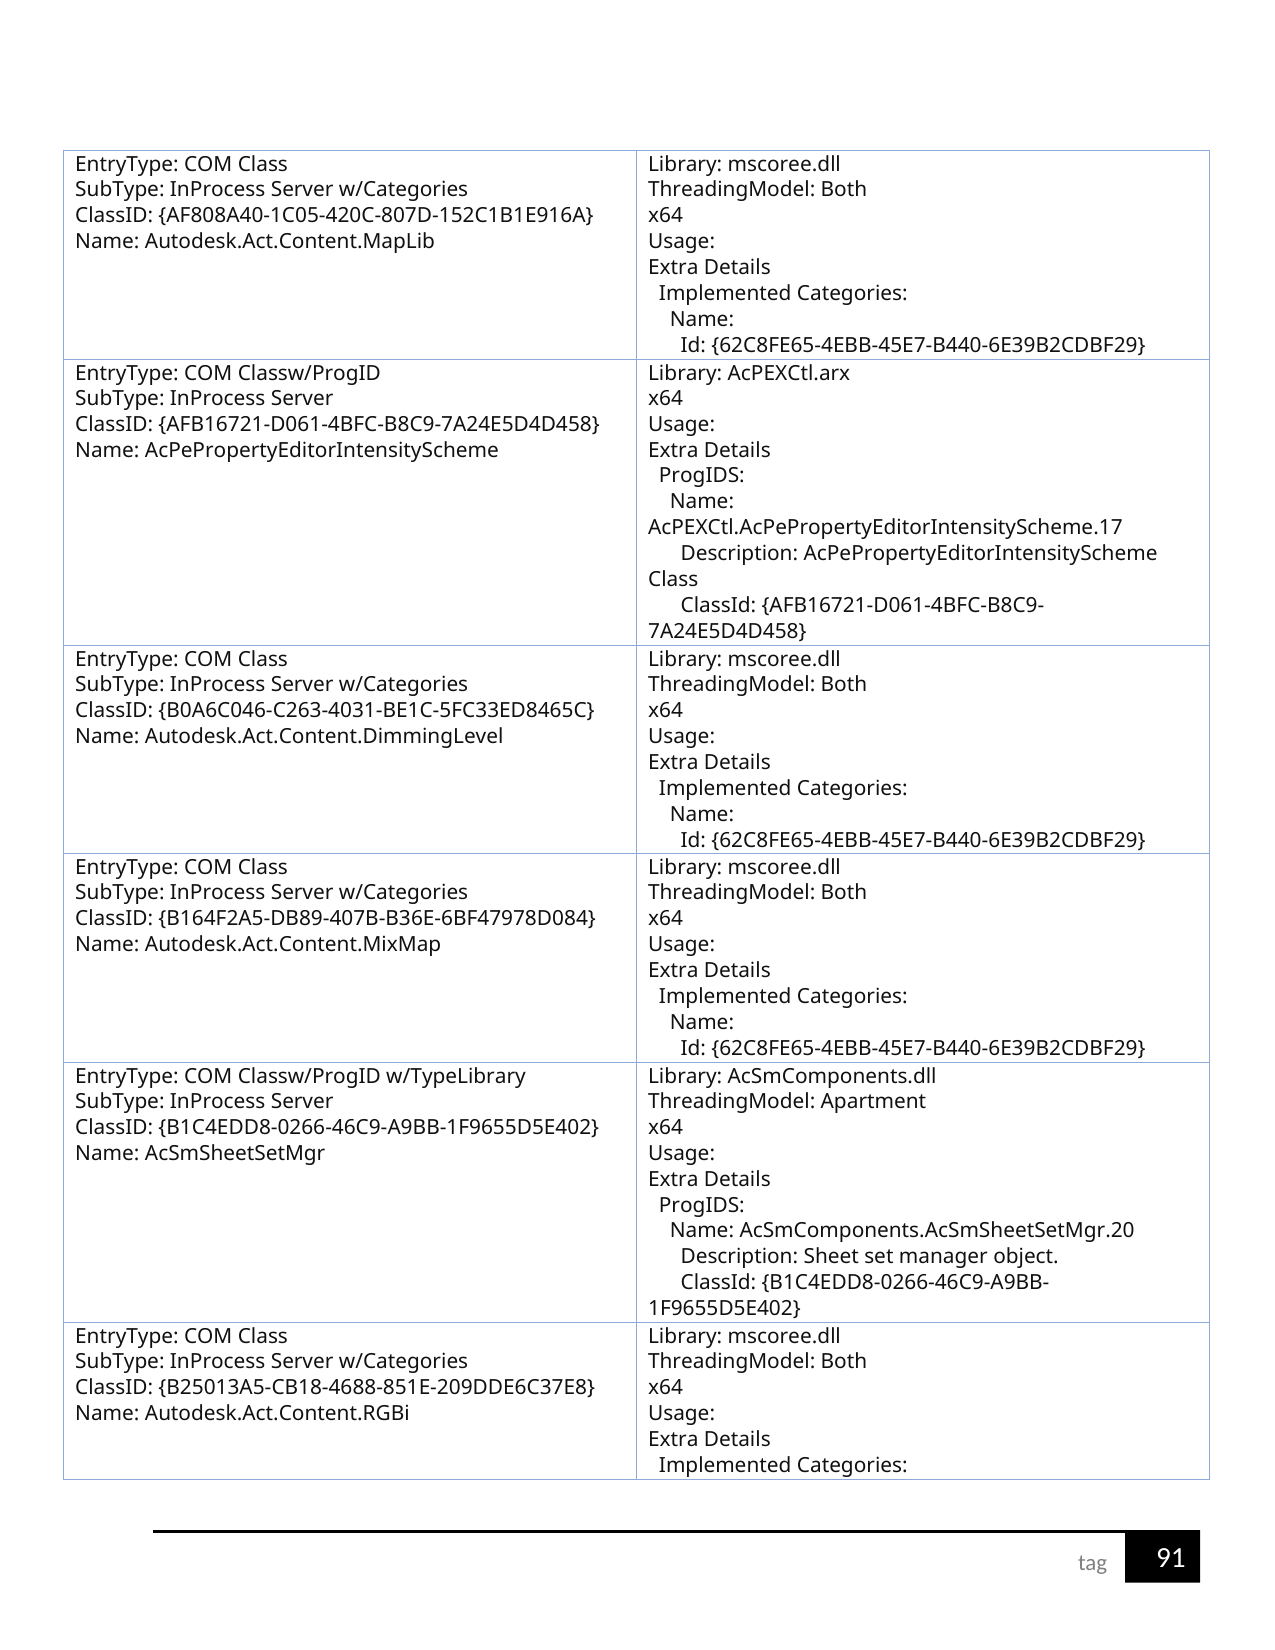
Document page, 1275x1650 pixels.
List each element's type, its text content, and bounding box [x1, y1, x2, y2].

table_cell EntryType: COM Class SubType: InProcess Server w/Categories ClassID: {B0A6C046-C263-4031-BE1C-5FC33ED8465C} Name: Autodesk.Act.Content.DimmingLevel [64, 646, 636, 853]
table_cell Library: AcSmComponents.dll ThreadingModel: Apartment x64 Usage: Extra Details ProgIDS: Name: AcSmComponents.AcSmSheetSetMgr.20 Description: Sheet set manager object. ClassId: {B1C4EDD8-0266-46C9-A9BB-1F9655D5E402} [637, 1063, 1209, 1322]
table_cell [64, 1323, 636, 1478]
table_cell EntryType: COM Class SubType: InProcess Server w/Categories ClassID: {B164F2A5-DB89-407B-B36E-6BF47978D084} Name: Autodesk.Act.Content.MixMap [64, 854, 636, 1062]
table_cell EntryType: COM Classw/ProgID w/TypeLibrary SubType: InProcess Server ClassID: {B1C4EDD8-0266-46C9-A9BB-1F9655D5E402} Name: AcSmSheetSetMgr [64, 1063, 636, 1322]
table_cell Library: AcPEXCtl.arx x64 Usage: Extra Details ProgIDS: Name: AcPEXCtl.AcPePropertyEditorIntensityScheme.17 Description: AcPePropertyEditorIntensityScheme Class ClassId: {AFB16721-D061-4BFC-B8C9-7A24E5D4D458} [637, 360, 1209, 645]
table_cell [637, 1323, 1209, 1478]
table_cell EntryType: COM Class SubType: InProcess Server w/Categories ClassID: {AF808A40-1C05-420C-807D-152C1B1E916A} Name: Autodesk.Act.Content.MapLib [64, 151, 636, 358]
table_cell EntryType: COM Classw/ProgID SubType: InProcess Server ClassID: {AFB16721-D061-4BFC-B8C9-7A24E5D4D458} Name: AcPePropertyEditorIntensityScheme [64, 360, 636, 645]
